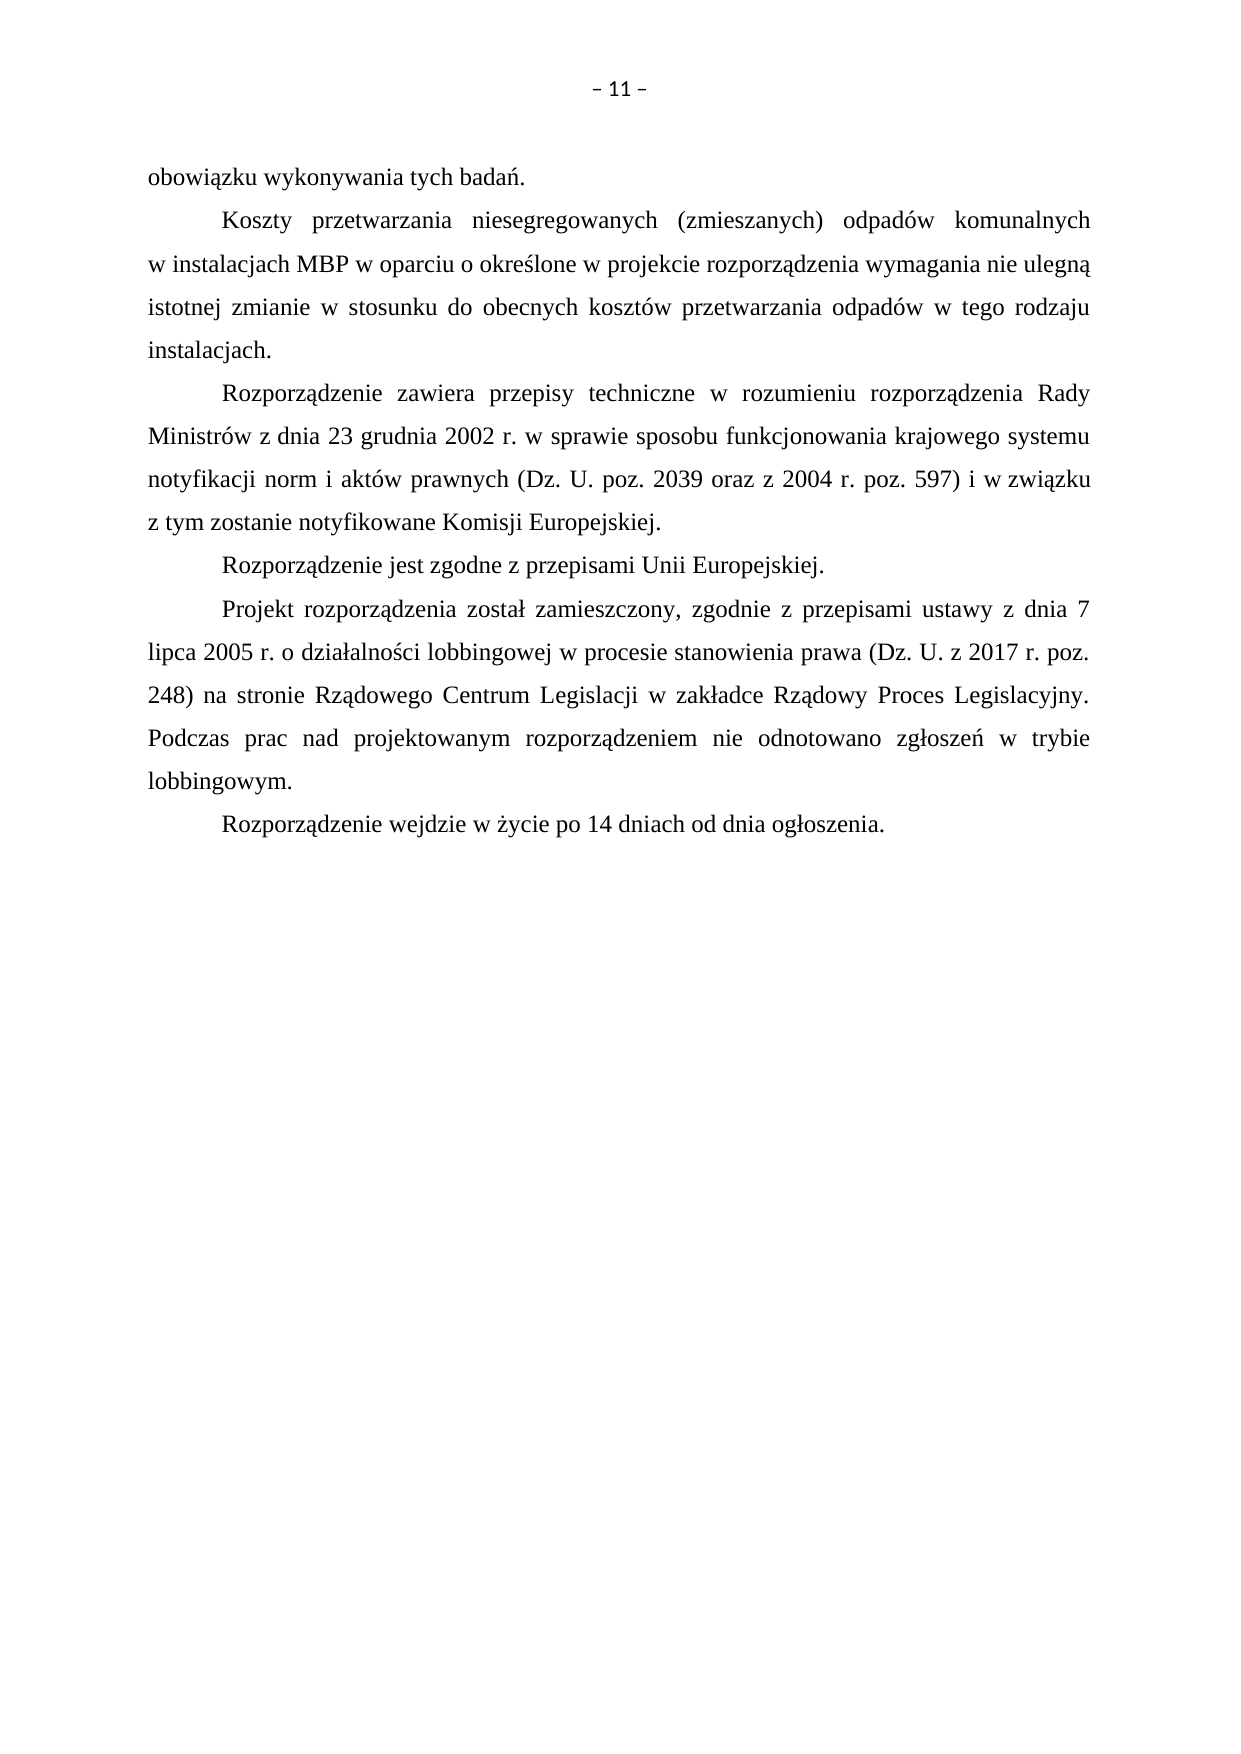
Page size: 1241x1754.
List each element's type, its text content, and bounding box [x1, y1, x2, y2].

text Rozporządzenie zawiera przepisy techniczne w rozumieniu rozporządzenia Rady Ministrów z dnia 23 grudnia 2002 r. w sprawie sposobu funkcjonowania krajowego systemu notyfikacji norm i aktów prawnych (Dz. U. poz. 2039 oraz z 2004 r. poz. 597) i w związku z tym zostanie notyfikowane Komisji Europejskiej. [148, 378, 1091, 536]
text Rozporządzenie jest zgodne z przepisami Unii Europejskiej. [148, 551, 1091, 579]
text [148, 162, 1091, 191]
text Projekt rozporządzenia został zamieszczony, zgodnie z przepisami ustawy z dnia 7 lipca 2005 r. o działalności lobbingowej w procesie stanowienia prawa (Dz. U. z 2017 r. poz. 248) na stronie Rządowego Centrum Legislacji w zakładce Rządowy Proces Legislacyjny. Podczas prac nad projektowanym rozporządzeniem nie odnotowano zgłoszeń w trybie lobbingowym. [148, 594, 1091, 795]
text Koszty przetwarzania niesegregowanych (zmieszanych) odpadów komunalnych w instalacjach MBP w oparciu o określone w projekcie rozporządzenia wymagania nie ulegną istotnej zmianie w stosunku do obecnych kosztów przetwarzania odpadów w tego rodzaju instalacjach. [148, 206, 1091, 364]
text Rozporządzenie wejdzie w życie po 14 dniach od dnia ogłoszenia. [148, 809, 1091, 838]
